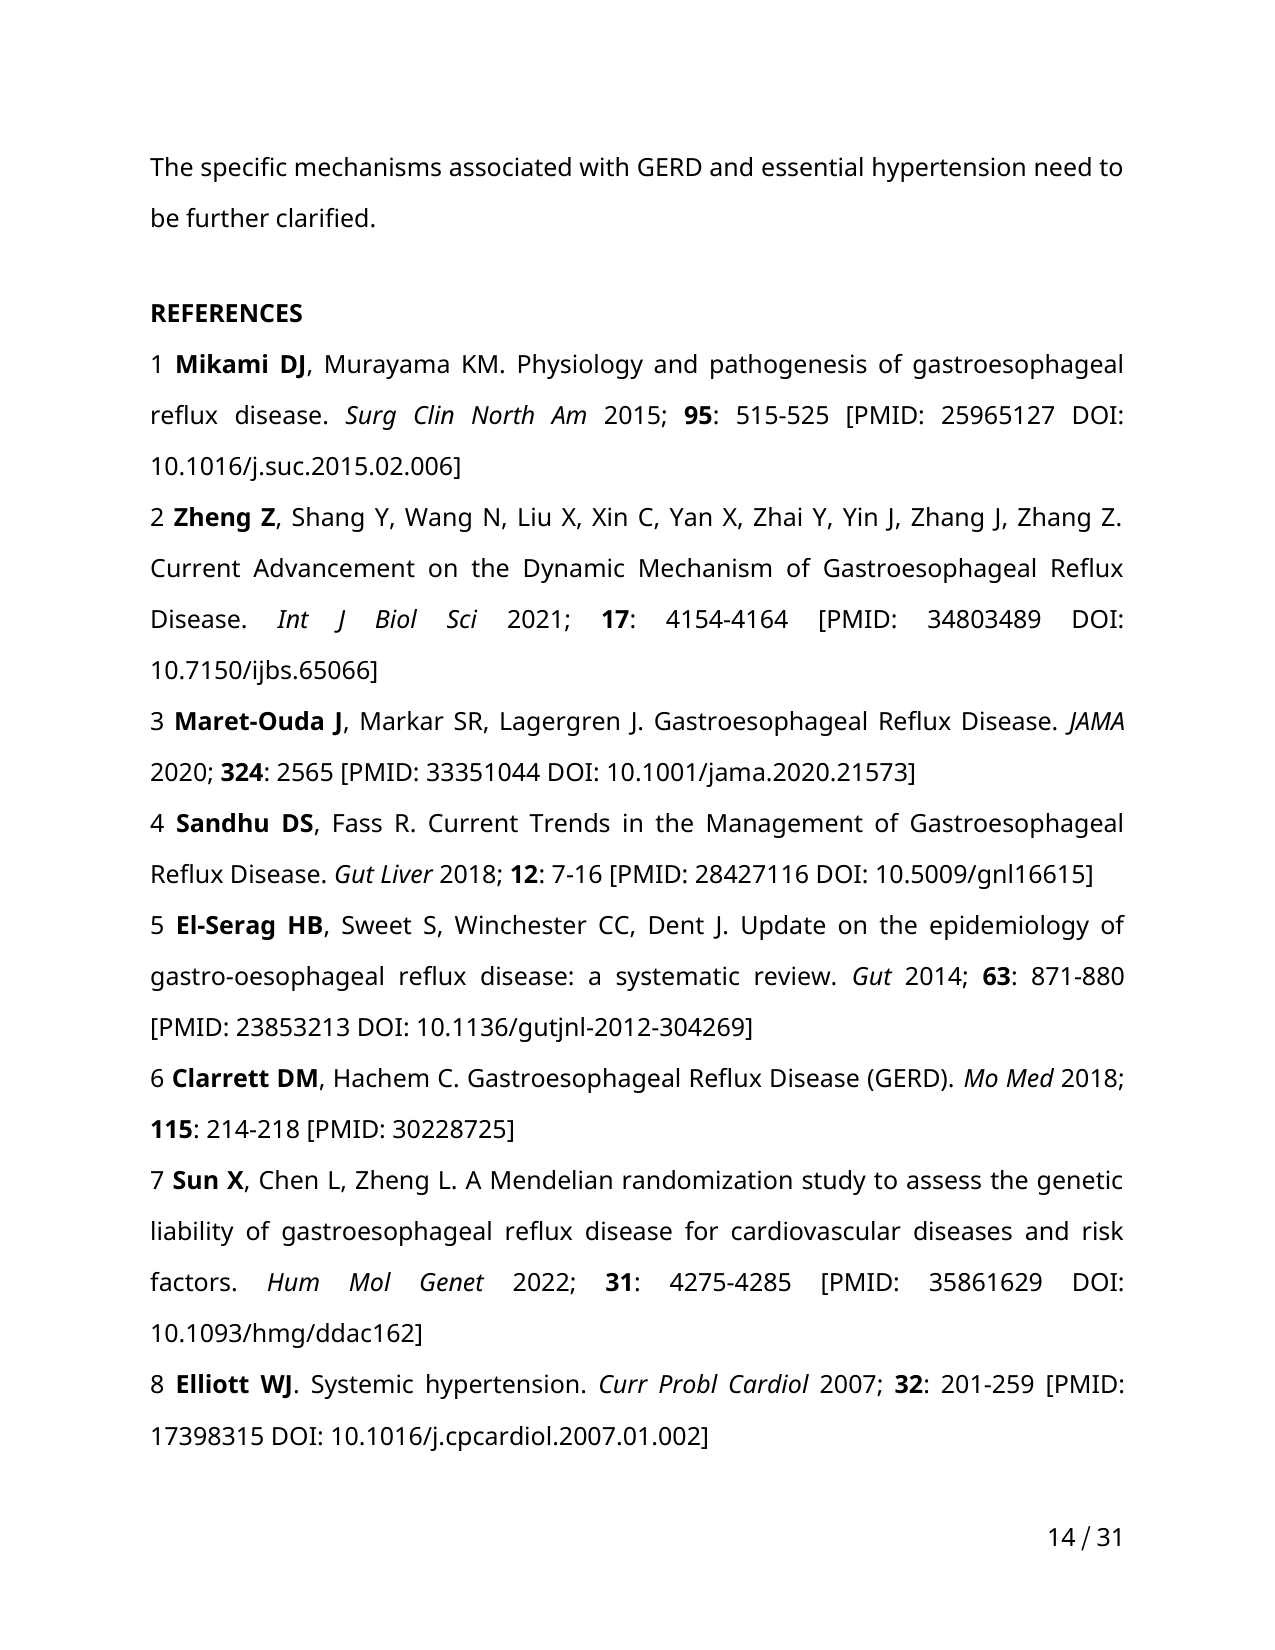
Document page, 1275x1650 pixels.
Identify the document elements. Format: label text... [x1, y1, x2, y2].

text 8 Elliott WJ. Systemic hypertension. Curr Probl Cardiol 2007; 32: 201-259 [PMID: 17398315 DOI: 10.1016/j.cpcardiol.2007.01.002] [150, 1367, 1125, 1452]
text 6 Clarrett DM, Hachem C. Gastroesophageal Reflux Disease (GERD). Mo Med 2018; 115: 214-218 [PMID: 30228725] [150, 1061, 1125, 1146]
text The specific mechanisms associated with GERD and essential hypertension need to be further clarified. [150, 150, 1125, 235]
text 2 Zheng Z, Shang Y, Wang N, Liu X, Xin C, Yan X, Zhai Y, Yin J, Zhang J, Zhang Z. Current Advancement on the Dynamic Mechanism of Gastroesophageal Reflux Disease. Int J Biol Sci 2021; 17: 4154-4164 [PMID: 34803489 DOI: 10.7150/ijbs.65066] [150, 499, 1125, 687]
text 5 El-Serag HB, Sweet S, Winchester CC, Dent J. Update on the epidemiology of gastro-oesophageal reflux disease: a systematic review. Gut 2014; 63: 871-880 [PMID: 23853213 DOI: 10.1136/gutjnl-2012-304269] [150, 908, 1125, 1044]
text 1 Mikami DJ, Murayama KM. Physiology and pathogenesis of gastroesophageal reflux disease. Surg Clin North Am 2015; 95: 515-525 [PMID: 25965127 DOI: 10.1016/j.suc.2015.02.006] [150, 346, 1125, 482]
text 3 Maret-Ouda J, Markar SR, Lagergren J. Gastroesophageal Reflux Disease. JAMA 2020; 324: 2565 [PMID: 33351044 DOI: 10.1001/jama.2020.21573] [150, 703, 1125, 789]
text REFERENCES [150, 295, 1125, 329]
text 4 Sandhu DS, Fass R. Current Trends in the Management of Gastroesophageal Reflux Disease. Gut Liver 2018; 12: 7-16 [PMID: 28427116 DOI: 10.5009/gnl16615] [150, 806, 1125, 891]
text 7 Sun X, Chen L, Zheng L. A Mendelian randomization study to assess the genetic liability of gastroesophageal reflux disease for cardiovascular diseases and risk factors. Hum Mol Genet 2022; 31: 4275-4285 [PMID: 35861629 DOI: 10.1093/hmg/ddac162] [150, 1163, 1125, 1350]
